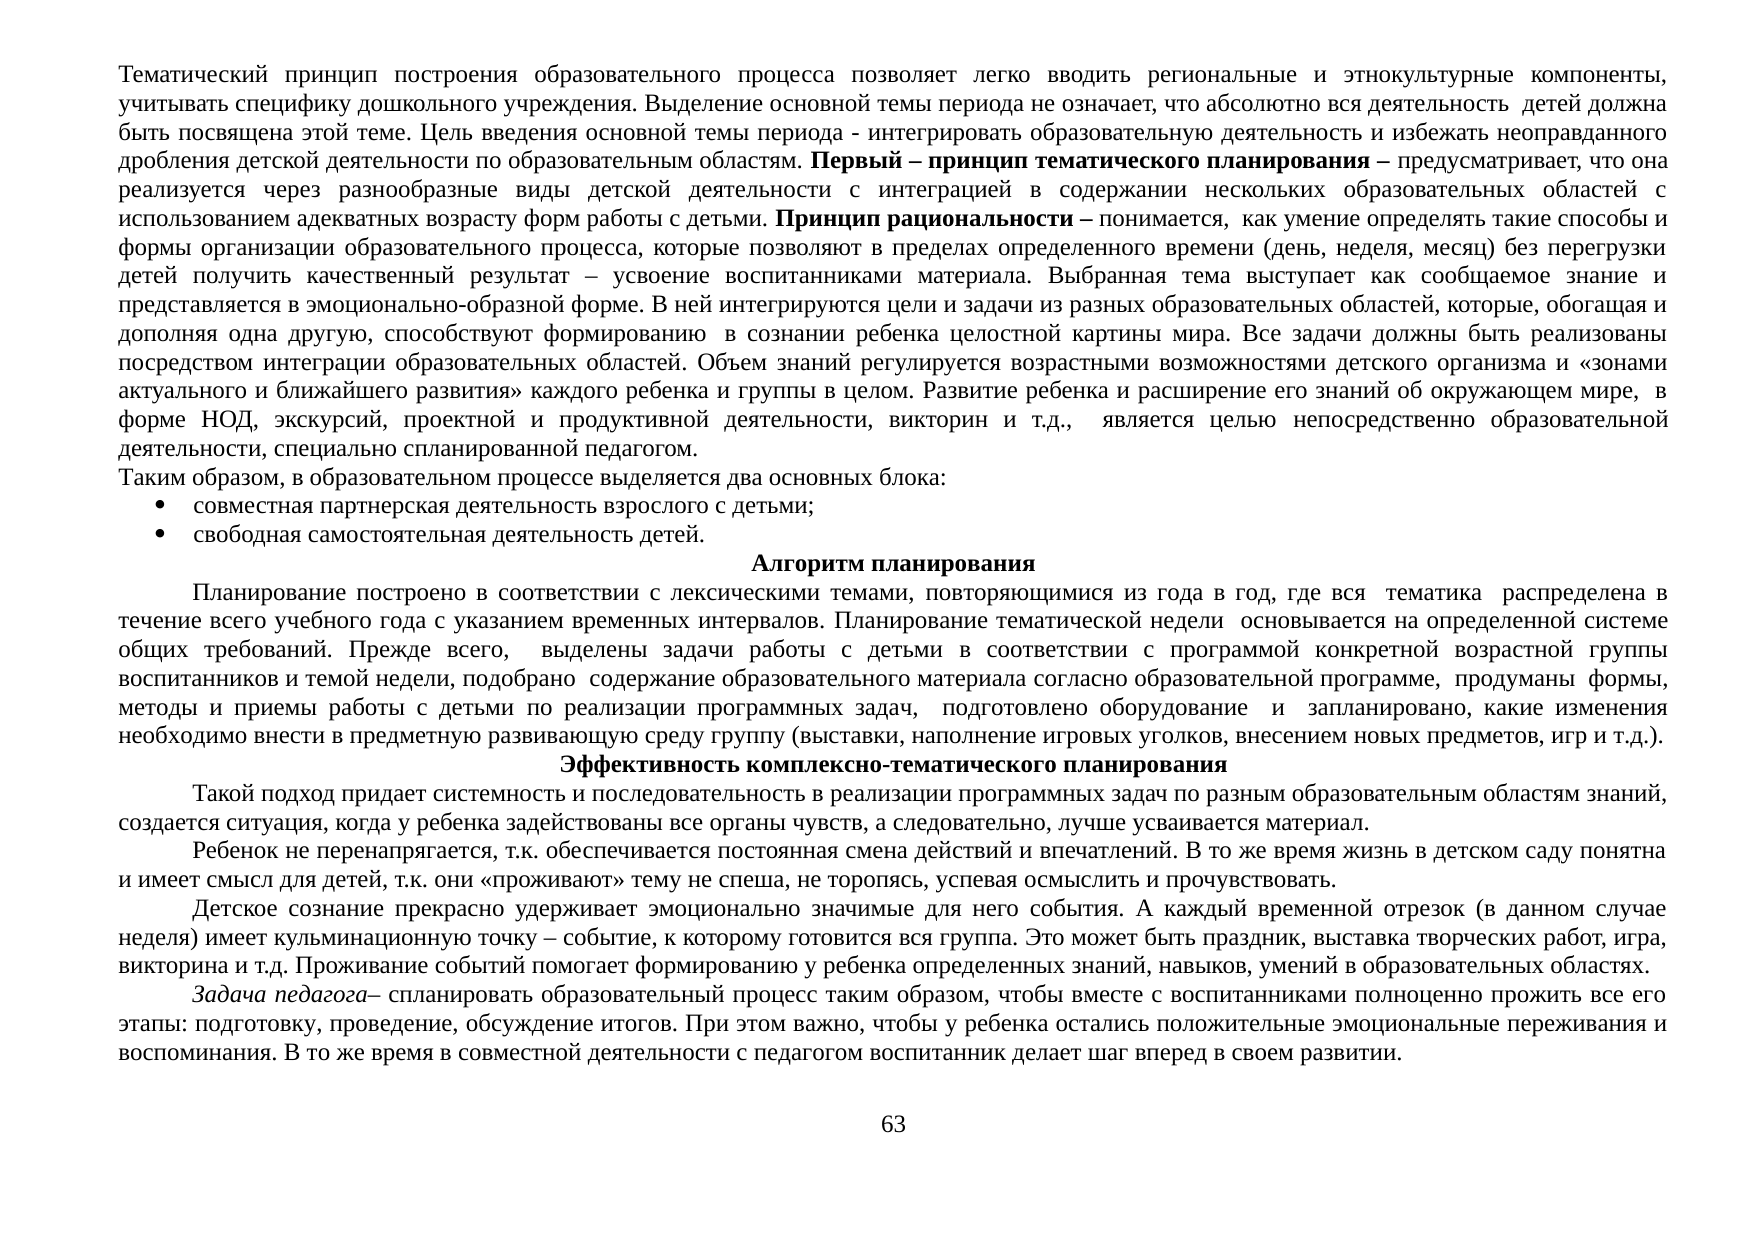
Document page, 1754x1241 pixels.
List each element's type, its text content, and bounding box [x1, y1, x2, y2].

text Эффективность комплексно-тематического планирования [118, 749, 1668, 778]
list совместная партнерская деятельность взрослого с детьми; [156, 490, 1668, 519]
text Планирование построено в соответствии с лексическими темами, повторяющимися из года в год, где вся тематика распределена в течение всего учебного года с указанием временных интервалов. Планирование тематической недели основывается на определенной системе общих требований. Прежде всего, выделены задачи работы с детьми в соответствии с программой конкретной возрастной группы воспитанников и темой недели, подобрано содержание образовательного материала согласно образовательной программе, продуманы формы, методы и приемы работы с детьми по реализации программных задач, подготовлено оборудование и запланировано, какие изменения необходимо внести в предметную развивающую среду группу (выставки, наполнение игровых уголков, внесением новых предметов, игр и т.д.). [118, 577, 1668, 749]
text Задача педагога– спланировать образовательный процесс таким образом, чтобы вместе с воспитанниками полноценно прожить все его этапы: подготовку, проведение, обсуждение итогов. При этом важно, чтобы у ребенка остались положительные эмоциональные переживания и воспоминания. В то же время в совместной деятельности с педагогом воспитанник делает шаг вперед в своем развитии. [118, 979, 1668, 1065]
text Такой подход придает системность и последовательность в реализации программных задач по разным образовательным областям знаний, создается ситуация, когда у ребенка задействованы все органы чувств, а следовательно, лучше усваивается материал. [118, 778, 1668, 835]
text Детское сознание прекрасно удерживает эмоционально значимые для него события. А каждый временной отрезок (в данном случае неделя) имеет кульминационную точку – событие, к которому готовится вся группа. Это может быть праздник, выставка творческих работ, игра, викторина и т.д. Проживание событий помогает формированию у ребенка определенных знаний, навыков, умений в образовательных областях. [118, 893, 1668, 979]
text Ребенок не перенапрягается, т.к. обеспечивается постоянная смена действий и впечатлений. В то же время жизнь в детском саду понятна и имеет смысл для детей, т.к. они «проживают» тему не спеша, не торопясь, успевая осмыслить и прочувствовать. [118, 835, 1668, 893]
list свободная самостоятельная деятельность детей. [156, 519, 1668, 548]
text Алгоритм планирования [118, 548, 1668, 577]
text Таким образом, в образовательном процессе выделяется два основных блока: [118, 462, 1668, 490]
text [118, 59, 1668, 462]
